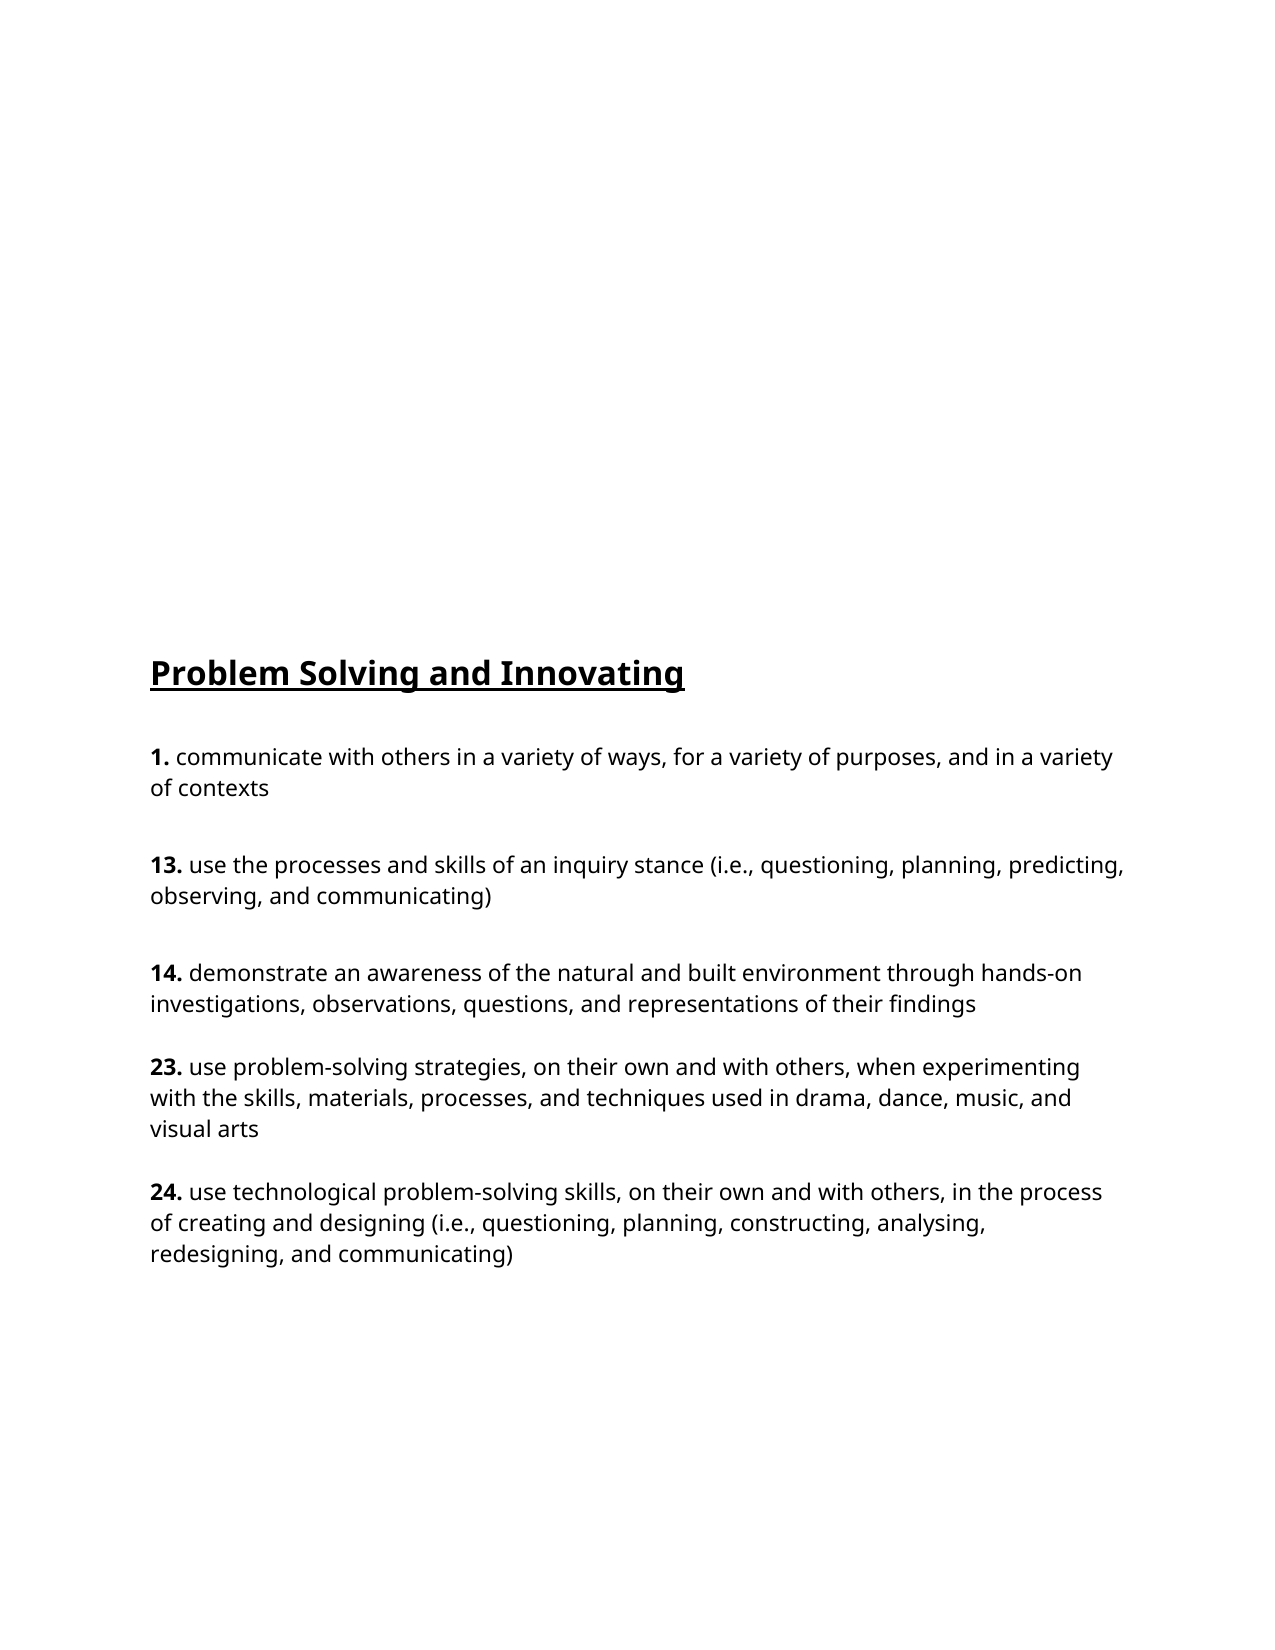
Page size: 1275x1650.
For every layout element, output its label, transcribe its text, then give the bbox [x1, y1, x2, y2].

text 24. use technological problem-solving skills, on their own and with others, in the process of creating and designing (i.e., questioning, planning, constructing, analysing, redesigning, and communicating) [150, 1175, 1125, 1269]
text Problem Solving and Innovating [150, 650, 1125, 695]
text 23. use problem-solving strategies, on their own and with others, when experimenting with the skills, materials, processes, and techniques used in drama, dance, music, and visual arts [150, 1050, 1125, 1144]
text 14. demonstrate an awareness of the natural and built environment through hands-on investigations, observations, questions, and representations of their findings [150, 957, 1125, 1019]
text 13. use the processes and skills of an inquiry stance (i.e., questioning, planning, predicting, observing, and communicating) [150, 849, 1125, 911]
text 1. communicate with others in a variety of ways, for a variety of purposes, and in a variety of contexts [150, 741, 1125, 803]
